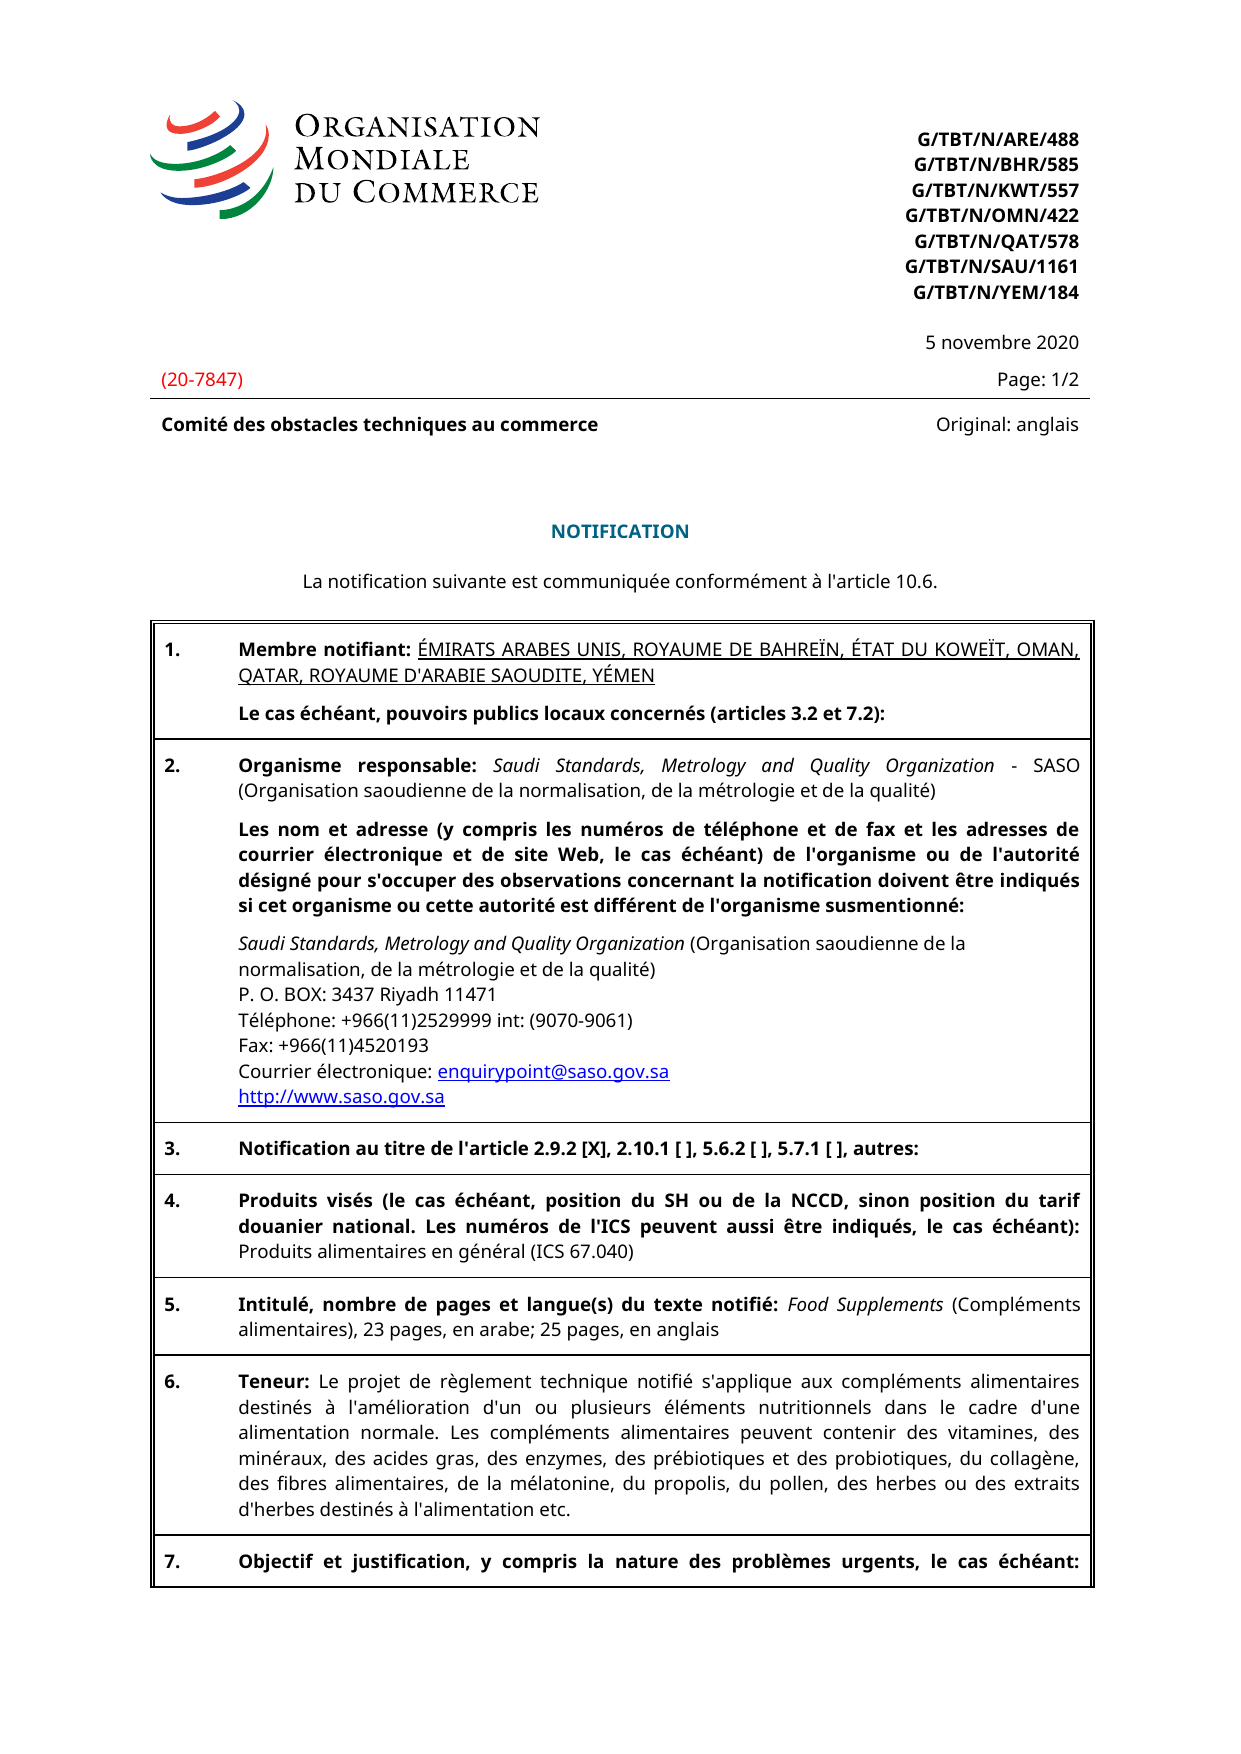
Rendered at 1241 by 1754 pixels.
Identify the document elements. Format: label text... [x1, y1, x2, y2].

table_cell Teneur: Le projet de règlement technique notifié s'applique aux compléments alimentaires destinés à l'amélioration d'un ou plusieurs éléments nutritionnels dans le cadre d'une alimentation normale. Les compléments alimentaires peuvent contenir des vitamines, des minéraux, des acides gras, des enzymes, des prébiotiques et des probiotiques, du collagène, des fibres alimentaires, de la mélatonine, du propolis, du pollen, des herbes ou des extraits d'herbes destinés à l'alimentation etc. [226, 1356, 1090, 1534]
table_header Membre notifiant: ÉMIRATS ARABES UNIS, ROYAUME DE BAHREÏN, ÉTAT DU KOWEÏT, OMAN, QATAR, ROYAUME D'ARABIE SAOUDITE, YÉMEN Le cas échéant, pouvoirs publics locaux concernés (articles 3.2 et 7.2): [226, 624, 1090, 738]
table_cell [226, 1536, 1090, 1586]
table_cell Notification au titre de l'article 2.9.2 [X], 2.10.1 [ ], 5.6.2 [ ], 5.7.1 [ ], autres: [226, 1123, 1090, 1174]
table_cell 7. [155, 1536, 226, 1586]
table_cell Organisme responsable: Saudi Standards, Metrology and Quality Organization - SASO (Organisation saoudienne de la normalisation, de la métrologie et de la qualité) Les nom et adresse (y compris les numéros de téléphone et de fax et les adresses de courrier électronique et de site Web, le cas échéant) de l'organisme ou de l'autorité désigné pour s'occuper des observations concernant la notification doivent être indiqués si cet organisme ou cette autorité est différent de l'organisme susmentionné: Saudi Standards, Metrology and Quality Organization (Organisation saoudienne de la normalisation, de la métrologie et de la qualité) P. O. BOX: 3437 Riyadh 11471 Téléphone: +966(11)2529999 int: (9070-9061) Fax: +966(11)4520193 Courrier électronique: enquirypoint@saso.gov.sa http://www.saso.gov.sa [226, 740, 1090, 1122]
title NOTIFICATION [150, 518, 1090, 543]
table_cell 3. [155, 1123, 226, 1174]
table_cell 6. [155, 1356, 226, 1534]
table_cell Intitulé, nombre de pages et langue(s) du texte notifié: Food Supplements (Compléments alimentaires), 23 pages, en arabe; 25 pages, en anglais [226, 1278, 1090, 1354]
table_cell 2. [155, 740, 226, 1122]
table_header 1. [155, 624, 226, 738]
table_cell 4. [155, 1175, 226, 1277]
table_cell Produits visés (le cas échéant, position du SH ou de la NCCD, sinon position du tarif douanier national. Les numéros de l'ICS peuvent aussi être indiqués, le cas échéant): Produits alimentaires en général (ICS 67.040) [226, 1175, 1090, 1277]
table_cell 5. [155, 1278, 226, 1354]
text La notification suivante est communiquée conformément à l'article 10.6. [150, 568, 1090, 594]
